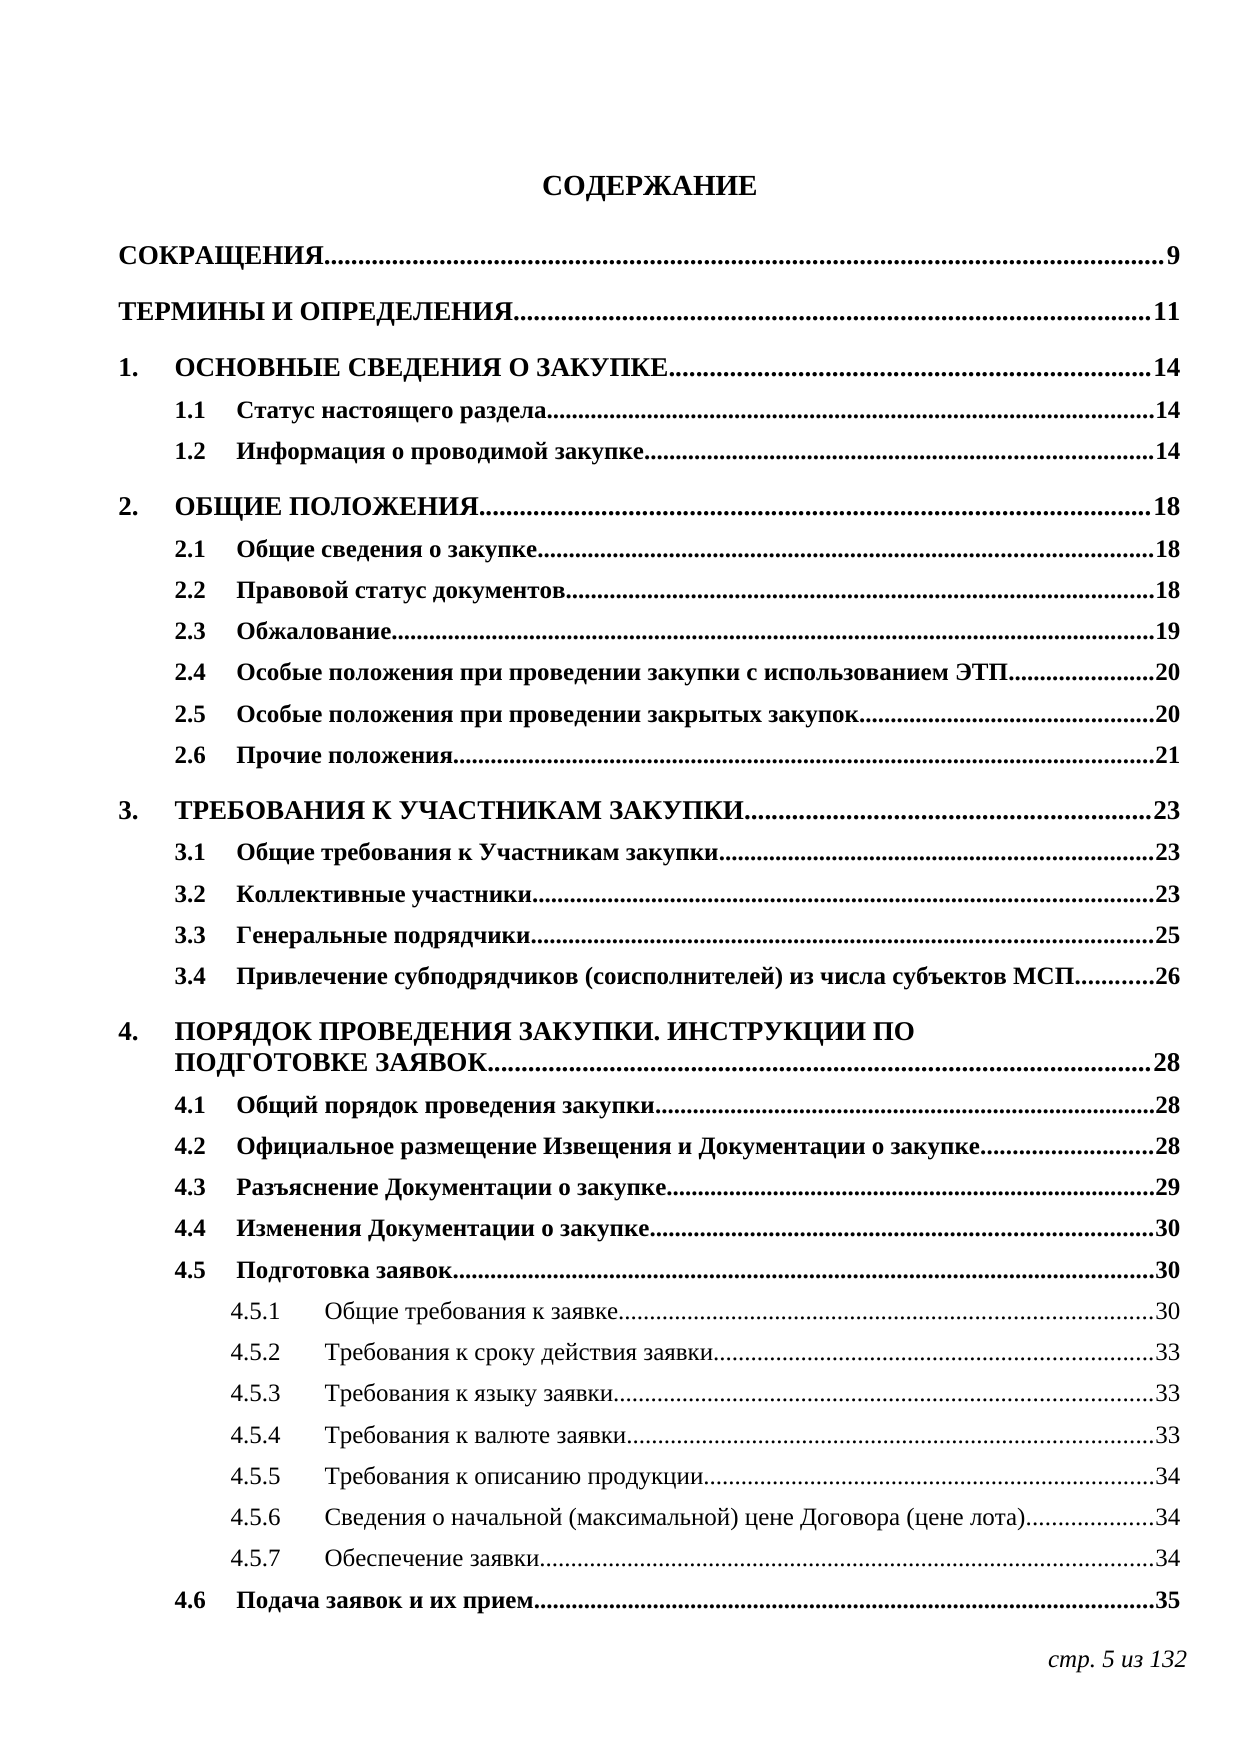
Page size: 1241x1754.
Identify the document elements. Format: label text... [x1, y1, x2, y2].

text 3.4 Привлечение субподрядчиков (соисполнителей) из числа субъектов МСП 26 [174, 961, 1093, 990]
text 4. ПОРЯДОК ПРОВЕДЕНИЯ ЗАКУПКИ. ИНСТРУКЦИИ ПО ПОДГОТОВКЕ ЗАЯВОК 28 [118, 1015, 1063, 1077]
text 2.6 Прочие положения 21 [174, 740, 1093, 769]
text 4.5.3 Требования к языку заявки 33 [230, 1378, 1063, 1407]
text 2.3 Обжалование 19 [174, 616, 1093, 645]
text 4.2 Официальное размещение Извещения и Документации о закупке 28 [174, 1131, 1093, 1160]
text 4.4 Изменения Документации о закупке 30 [174, 1213, 1093, 1242]
text 4.5 Подготовка заявок 30 [174, 1255, 1093, 1283]
text 4.5.6 Сведения о начальной (максимальной) цене Договора (цене лота) 34 [230, 1502, 1063, 1531]
text 4.3 Разъяснение Документации о закупке 29 [174, 1172, 1093, 1201]
text 2.4 Особые положения при проведении закупки с использованием ЭТП 20 [174, 657, 1093, 686]
text ТЕРМИНЫ И ОПРЕДЕЛЕНИЯ 11 [118, 295, 1063, 326]
text 3.2 Коллективные участники 23 [174, 879, 1093, 907]
text 4.5.7 Обеспечение заявки 34 [230, 1543, 1063, 1572]
text 3.3 Генеральные подрядчики 25 [174, 920, 1093, 949]
text 2. ОБЩИЕ ПОЛОЖЕНИЯ 18 [118, 490, 1063, 521]
text 3. ТРЕБОВАНИЯ К УЧАСТНИКАМ ЗАКУПКИ 23 [118, 794, 1063, 825]
text 2.5 Особые положения при проведении закрытых закупок 20 [174, 699, 1093, 727]
text 4.5.1 Общие требования к заявке 30 [230, 1296, 1063, 1325]
text 4.5.5 Требования к описанию продукции 34 [230, 1461, 1063, 1490]
text 1. ОСНОВНЫЕ СВЕДЕНИЯ О ЗАКУПКЕ 14 [118, 351, 1063, 383]
text 4.5.2 Требования к сроку действия заявки 33 [230, 1337, 1063, 1366]
text 2.1 Общие сведения о закупке 18 [174, 534, 1093, 562]
text 1.2 Информация о проводимой закупке 14 [174, 436, 1093, 465]
text СОДЕРЖАНИЕ [118, 168, 1181, 202]
text 1.1 Статус настоящего раздела 14 [174, 395, 1093, 424]
text 4.5.4 Требования к валюте заявки 33 [230, 1420, 1063, 1448]
text 4.1 Общий порядок проведения закупки 28 [174, 1090, 1093, 1118]
text 2.2 Правовой статус документов 18 [174, 575, 1093, 604]
text 3.1 Общие требования к Участникам закупки 23 [174, 837, 1093, 866]
text СОКРАЩЕНИЯ 9 [118, 239, 1063, 270]
text 4.6 Подача заявок и их прием 35 [174, 1585, 1093, 1613]
